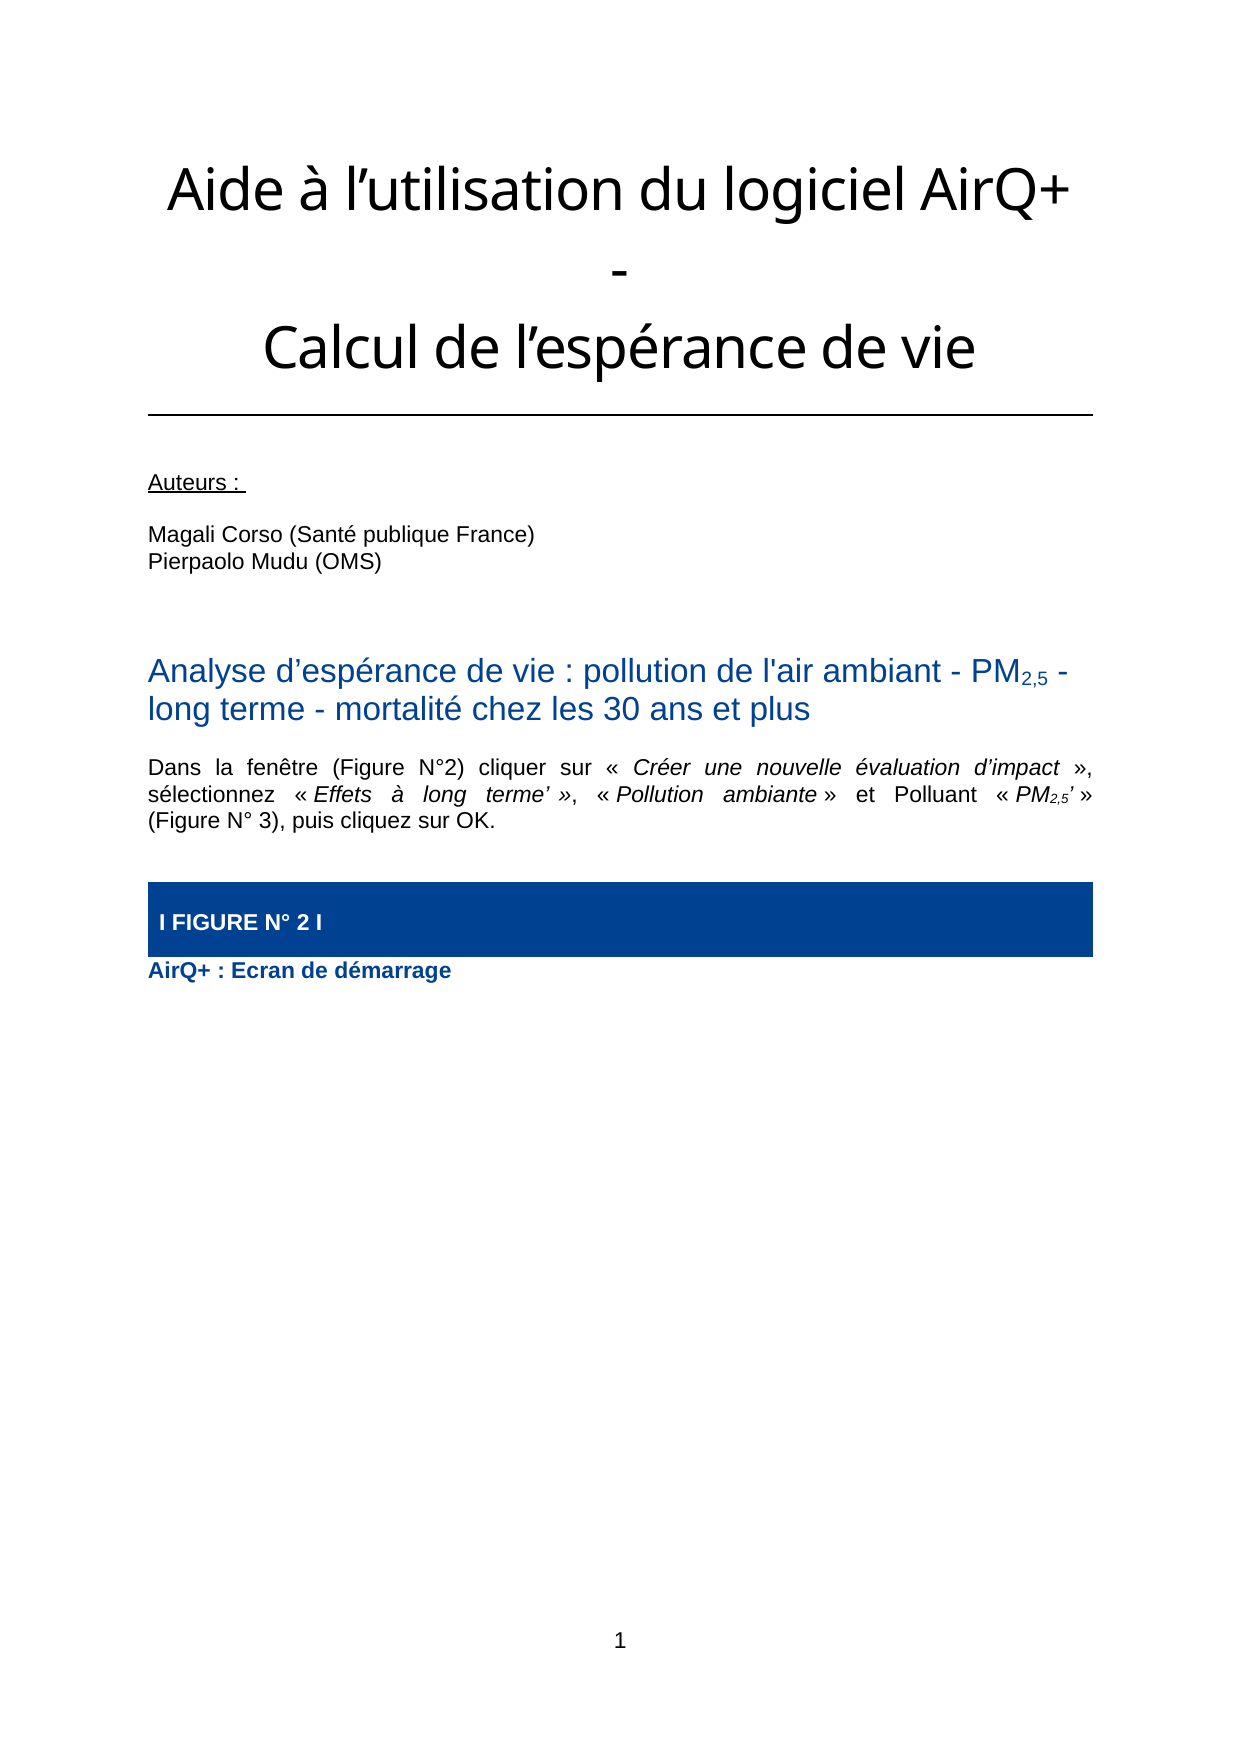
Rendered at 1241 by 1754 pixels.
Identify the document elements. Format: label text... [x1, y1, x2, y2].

text Auteurs : [148, 469, 1093, 495]
subtitle Analyse d’espérance de vie : pollution de l'air ambiant - PM2,5 - long terme - mortalité chez les 30 ans et plus [148, 651, 1093, 728]
text AirQ+ : Ecran de démarrage [148, 957, 1093, 983]
text Magali Corso (Santé publique France) [148, 521, 1093, 548]
title Calcul de l’espérance de vie [148, 307, 1093, 386]
text Pierpaolo Mudu (OMS) [148, 548, 1093, 574]
title - [148, 227, 1093, 307]
text Dans la fenêtre (Figure N°2) cliquer sur « Créer une nouvelle évaluation d’impact », sélectionnez « Effets à long terme’ », « Pollution ambiante » et Polluant « PM2,5’ » (Figure N° 3), puis cliquez sur OK. [148, 754, 1093, 833]
table_header I FIGURE N° 2 I [148, 882, 1093, 957]
title Aide à l’utilisation du logiciel AirQ+ [148, 148, 1093, 227]
